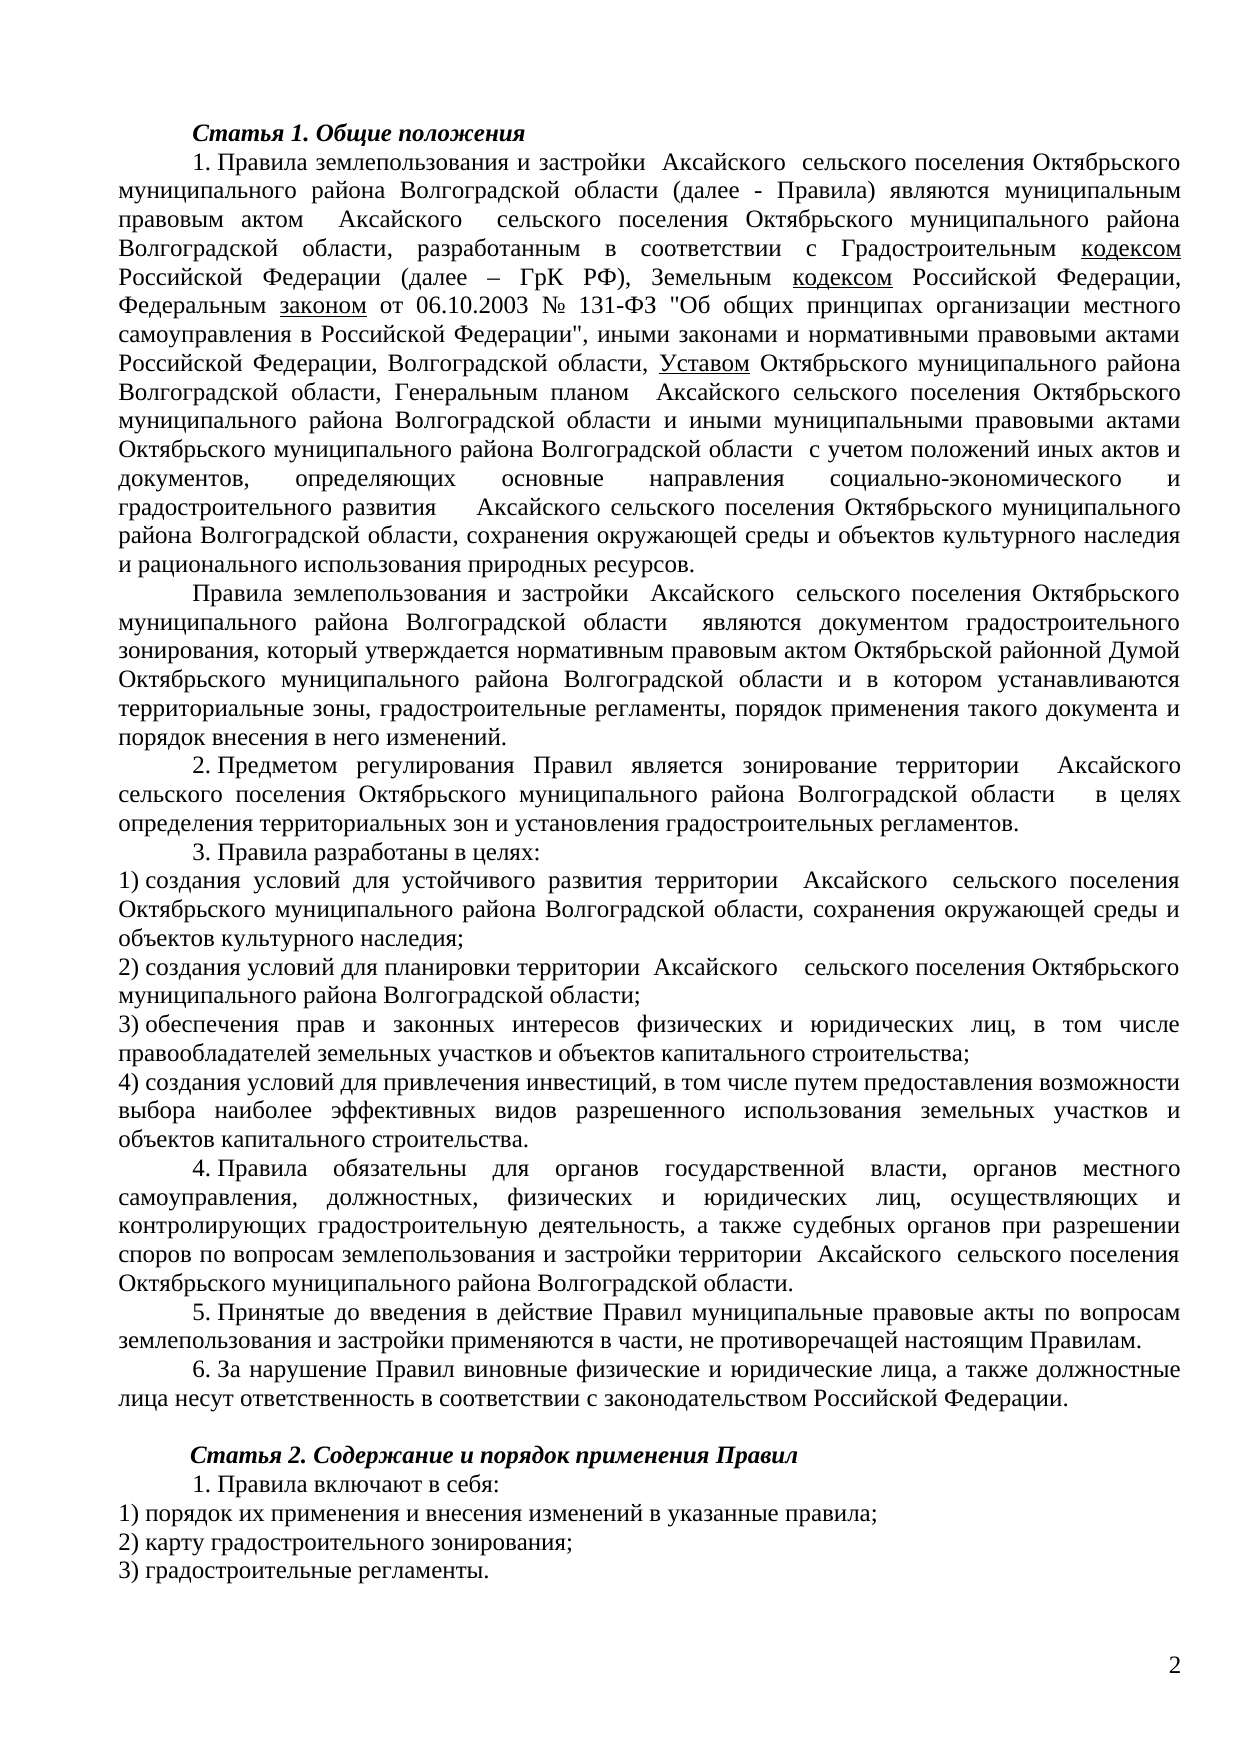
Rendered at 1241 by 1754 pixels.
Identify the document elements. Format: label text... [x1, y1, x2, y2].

text 2) карту градостроительного зонирования; [118, 1527, 1181, 1556]
text 1. Правила землепользования и застройки Аксайского сельского поселения Октябрьского муниципального района Волгоградской области (далее - Правила) являются муниципальным правовым актом Аксайского сельского поселения Октябрьского муниципального района Волгоградской области, разработанным в соответствии с Градостроительным кодексом Российской Федерации (далее – ГрК РФ), Земельным кодексом Российской Федерации, Федеральным законом от 06.10.2003 № 131-ФЗ "Об общих принципах организации местного самоуправления в Российской Федерации", иными законами и нормативными правовыми актами Российской Федерации, Волгоградской области, Уставом Октябрьского муниципального района Волгоградской области, Генеральным планом Аксайского сельского поселения Октябрьского муниципального района Волгоградской области и иными муниципальными правовыми актами Октябрьского муниципального района Волгоградской области с учетом положений иных актов и документов, определяющих основные направления социально-экономического и градостроительного развития Аксайского сельского поселения Октябрьского муниципального района Волгоградской области, сохранения окружающей среды и объектов культурного наследия и рационального использования природных ресурсов. [118, 147, 1181, 578]
text 4. Правила обязательны для органов государственной власти, органов местного самоуправления, должностных, физических и юридических лиц, осуществляющих и контролирующих градостроительную деятельность, а также судебных органов при разрешении споров по вопросам землепользования и застройки территории Аксайского сельского поселения Октябрьского муниципального района Волгоградской области. [118, 1153, 1181, 1297]
text 2. Предметом регулирования Правил является зонирование территории Аксайского сельского поселения Октябрьского муниципального района Волгоградской области в целях определения территориальных зон и установления градостроительных регламентов. [118, 751, 1181, 837]
text 2) создания условий для планировки территории Аксайского сельского поселения Октябрьского муниципального района Волгоградской области; [118, 952, 1181, 1009]
text 3) градостроительные регламенты. [118, 1556, 1181, 1584]
text 1) создания условий для устойчивого развития территории Аксайского сельского поселения Октябрьского муниципального района Волгоградской области, сохранения окружающей среды и объектов культурного наследия; [118, 866, 1181, 952]
text 6. За нарушение Правил виновные физические и юридические лица, а также должностные лица несут ответственность в соответствии с законодательством Российской Федерации. [118, 1354, 1181, 1412]
text 1. Правила включают в себя: [118, 1469, 1181, 1498]
text 5. Принятые до введения в действие Правил муниципальные правовые акты по вопросам землепользования и застройки применяются в части, не противоречащей настоящим Правилам. [118, 1297, 1181, 1354]
text 1) порядок их применения и внесения изменений в указанные правила; [118, 1498, 1181, 1527]
text 3. Правила разработаны в целях: [118, 837, 1181, 866]
text 4) создания условий для привлечения инвестиций, в том числе путем предоставления возможности выбора наиболее эффективных видов разрешенного использования земельных участков и объектов капитального строительства. [118, 1067, 1181, 1153]
text Статья 2. Содержание и порядок применения Правил [118, 1441, 1181, 1469]
text Статья 1. Общие положения [118, 118, 1181, 147]
text Правила землепользования и застройки Аксайского сельского поселения Октябрьского муниципального района Волгоградской области являются документом градостроительного зонирования, который утверждается нормативным правовым актом Октябрьской районной Думой Октябрьского муниципального района Волгоградской области и в котором устанавливаются территориальные зоны, градостроительные регламенты, порядок применения такого документа и порядок внесения в него изменений. [118, 578, 1181, 751]
text 3) обеспечения прав и законных интересов физических и юридических лиц, в том числе правообладателей земельных участков и объектов капитального строительства; [118, 1009, 1181, 1067]
